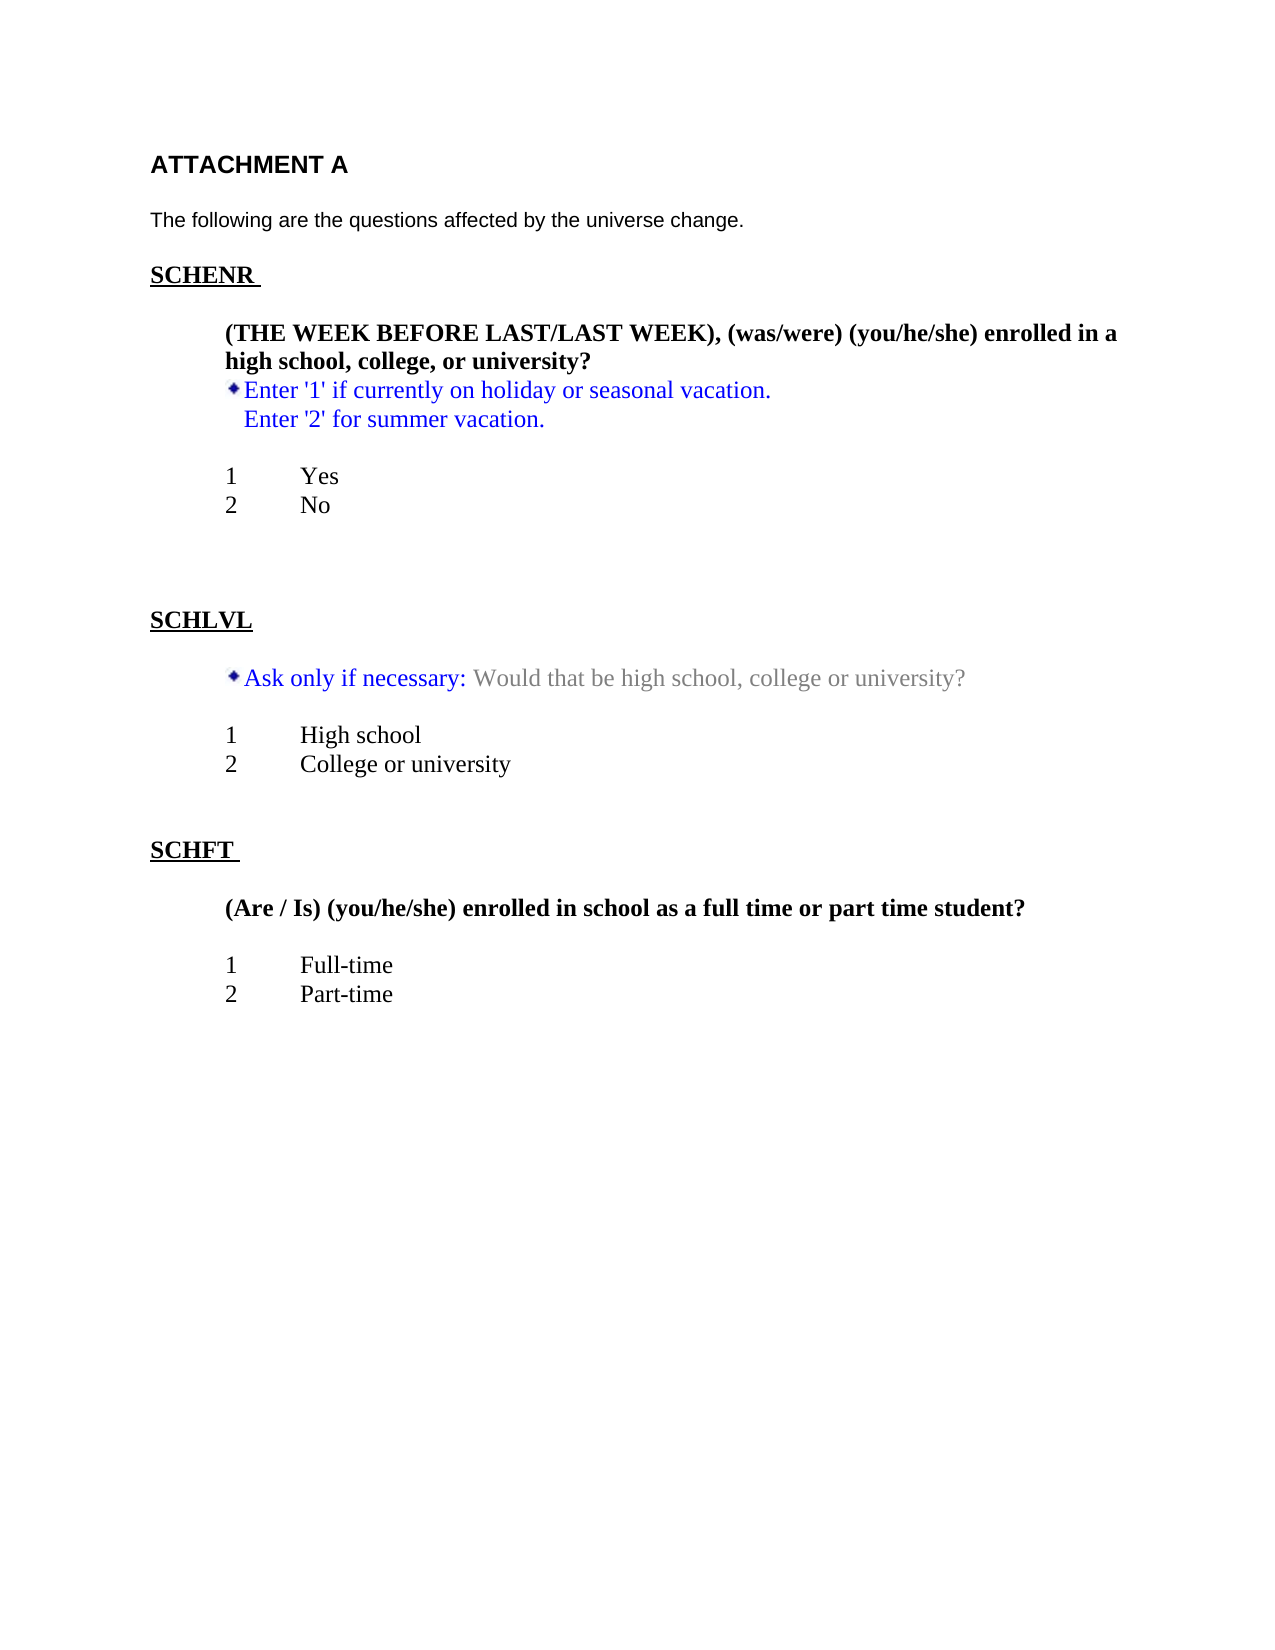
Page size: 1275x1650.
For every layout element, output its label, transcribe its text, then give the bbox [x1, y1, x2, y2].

text (THE WEEK BEFORE LAST/LAST WEEK), (was/were) (you/he/she) enrolled in a high school, college, or university? [225, 318, 1125, 375]
list Part-time [225, 979, 1125, 1008]
text Enter '1' if currently on holiday or seasonal vacation. Enter '2' for summer vacation. [225, 375, 1125, 461]
text ATTACHMENT A [150, 150, 1125, 179]
list Full-time [225, 950, 1125, 979]
list No [225, 490, 1125, 519]
picture [225, 379, 244, 399]
text SCHFT [150, 835, 1125, 864]
list College or university [225, 749, 1125, 778]
text Ask only if necessary: Would that be high school, college or university? [225, 663, 1125, 691]
text SCHENR [150, 260, 1125, 289]
picture [225, 667, 244, 686]
text (Are / Is) (you/he/she) enrolled in school as a full time or part time student? [225, 893, 1125, 921]
list High school [225, 720, 1125, 749]
text The following are the questions affected by the universe change. [150, 207, 1125, 231]
list Yes [225, 461, 1125, 490]
text SCHLVL [150, 605, 1125, 663]
